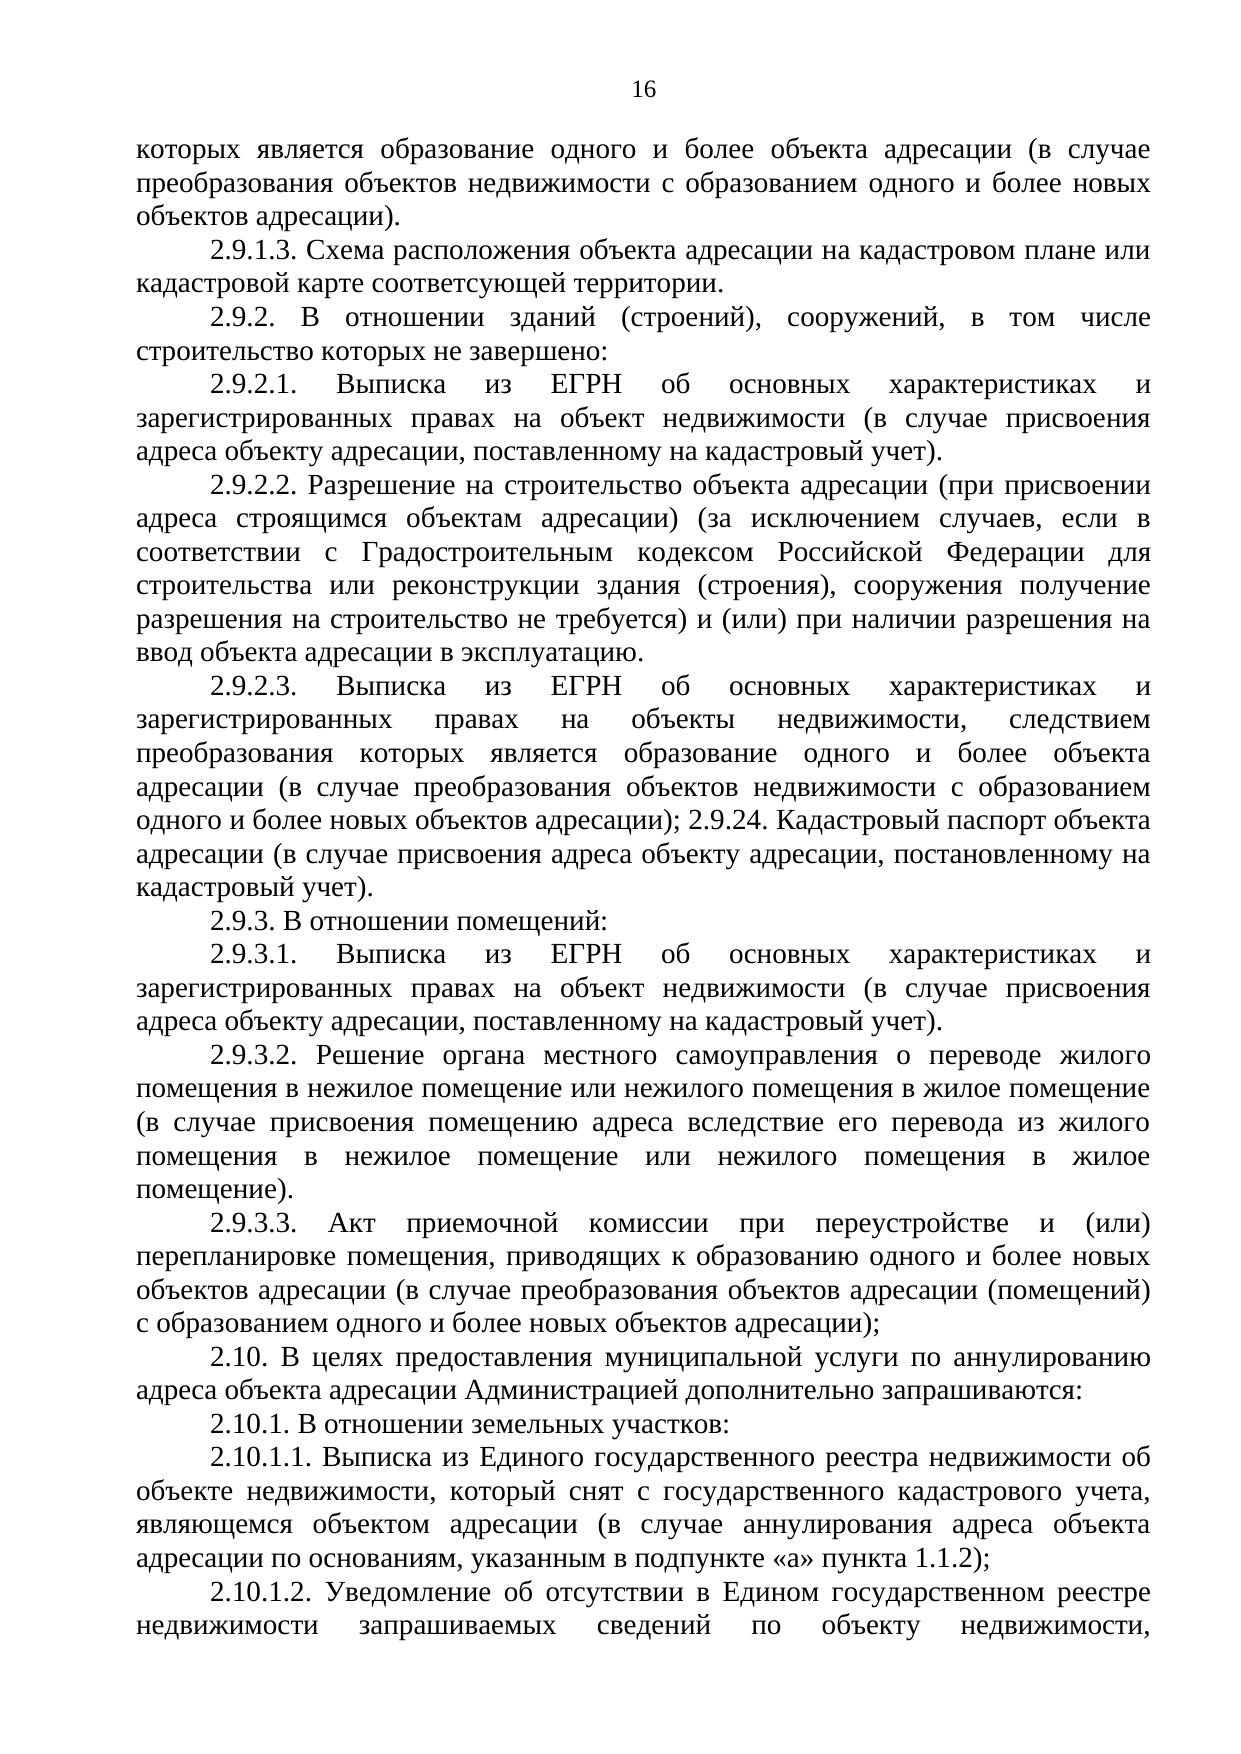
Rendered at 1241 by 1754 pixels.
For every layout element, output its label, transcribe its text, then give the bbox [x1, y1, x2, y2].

text 2.9.3.2. Решение органа местного самоуправления о переводе жилого помещения в нежилое помещение или нежилого помещения в жилое помещение (в случае присвоения помещению адреса вследствие его перевода из жилого помещения в нежилое помещение или нежилого помещения в жилое помещение). [136, 1037, 1152, 1205]
text 2.9.2. В отношении зданий (строений), сооружений, в том числе строительство которых не завершено: [136, 299, 1152, 366]
text 2.9.2.2. Разрешение на строительство объекта адресации (при присвоении адреса строящимся объектам адресации) (за исключением случаев, если в соответствии с Градостроительным кодексом Российской Федерации для строительства или реконструкции здания (строения), сооружения получение разрешения на строительство не требуется) и (или) при наличии разрешения на ввод объекта адресации в эксплуатацию. [136, 467, 1152, 668]
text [136, 131, 1152, 232]
text 2.9.1.3. Схема расположения объекта адресации на кадастровом плане или кадастровой карте соответсующей территории. [136, 232, 1152, 299]
text 2.10. В целях предоставления муниципальной услуги по аннулированию адреса объекта адресации Администрацией дополнительно запрашиваются: [136, 1339, 1152, 1406]
text 2.10.1.1. Выписка из Единого государственного реестра недвижимости об объекте недвижимости, который снят с государственного кадастрового учета, являющемся объектом адресации (в случае аннулирования адреса объекта адресации по основаниям, указанным в подпункте «а» пункта 1.1.2); [136, 1439, 1152, 1574]
text 2.9.2.3. Выписка из ЕГРН об основных характеристиках и зарегистрированных правах на объекты недвижимости, следствием преобразования которых является образование одного и более объекта адресации (в случае преобразования объектов недвижимости с образованием одного и более новых объектов адресации); 2.9.24. Кадастровый паспорт объекта адресации (в случае присвоения адреса объекту адресации, постановленному на кадастровый учет). [136, 668, 1152, 903]
text 2.9.3. В отношении помещений: [136, 903, 1152, 936]
text 2.9.3.3. Акт приемочной комиссии при переустройстве и (или) перепланировке помещения, приводящих к образованию одного и более новых объектов адресации (в случае преобразования объектов адресации (помещений) с образованием одного и более новых объектов адресации); [136, 1205, 1152, 1339]
text 2.9.3.1. Выписка из ЕГРН об основных характеристиках и зарегистрированных правах на объект недвижимости (в случае присвоения адреса объекту адресации, поставленному на кадастровый учет). [136, 936, 1152, 1037]
text 2.9.2.1. Выписка из ЕГРН об основных характеристиках и зарегистрированных правах на объект недвижимости (в случае присвоения адреса объекту адресации, поставленному на кадастровый учет). [136, 366, 1152, 467]
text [136, 1574, 1152, 1641]
text 2.10.1. В отношении земельных участков: [136, 1406, 1152, 1439]
